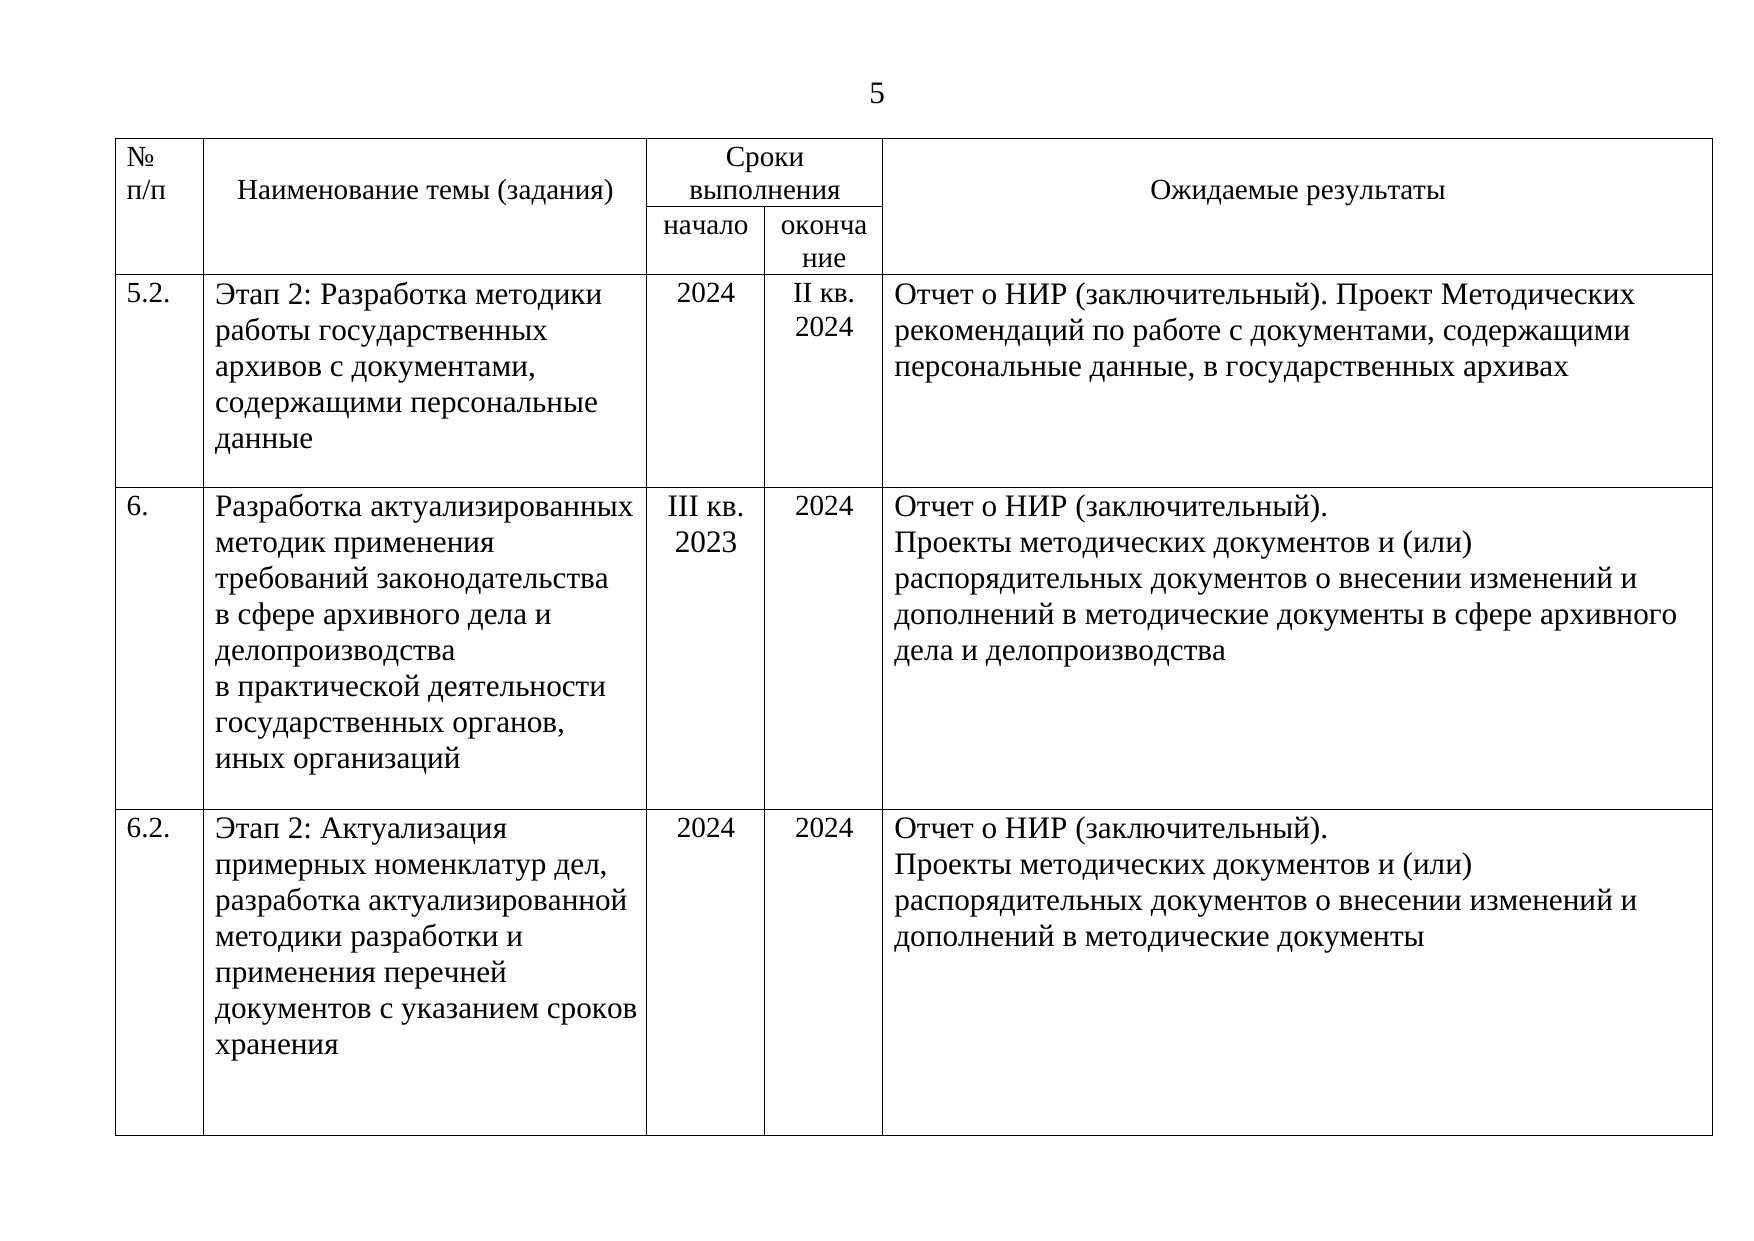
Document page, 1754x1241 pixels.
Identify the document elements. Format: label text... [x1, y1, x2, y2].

table_header Ожидаемые результаты [883, 139, 1712, 274]
table_header № п/п [116, 139, 203, 274]
table_cell 5.2. [116, 275, 203, 487]
table_cell 2024 [765, 488, 882, 809]
table_cell II кв. 2024 [765, 275, 882, 487]
table_cell 2024 [647, 810, 764, 1135]
table_header Сроки выполнения [647, 139, 882, 206]
table_cell Отчет о НИР (заключительный). Проекты методических документов и (или) распорядительных документов о внесении изменений и дополнений в методические документы [883, 810, 1712, 1135]
table_cell 2024 [647, 275, 764, 487]
table_cell 6.2. [116, 810, 203, 1135]
table_cell Отчет о НИР (заключительный). Проекты методических документов и (или) распорядительных документов о внесении изменений и дополнений в методические документы в сфере архивного дела и делопроизводства [883, 488, 1712, 809]
table_cell Этап 2: Разработка методики работы государственных архивов с документами, содержащими персональные данные [204, 275, 646, 487]
table_cell Разработка актуализированных методик применения требований законодательства в сфере архивного дела и делопроизводства в практической деятельности государственных органов, иных организаций [204, 488, 646, 809]
table_cell Отчет о НИР (заключительный). Проект Методических рекомендаций по работе с документами, содержащими персональные данные, в государственных архивах [883, 275, 1712, 487]
table_cell III кв. 2023 [647, 488, 764, 809]
table_cell Этап 2: Актуализация примерных номенклатур дел, разработка актуализированной методики разработки и применения перечней документов с указанием сроков хранения [204, 810, 646, 1135]
table_cell окончание [765, 207, 882, 274]
table_header Наименование темы (задания) [204, 139, 646, 274]
table_cell начало [647, 207, 764, 274]
table_cell 6. [116, 488, 203, 809]
table_cell 2024 [765, 810, 882, 1135]
